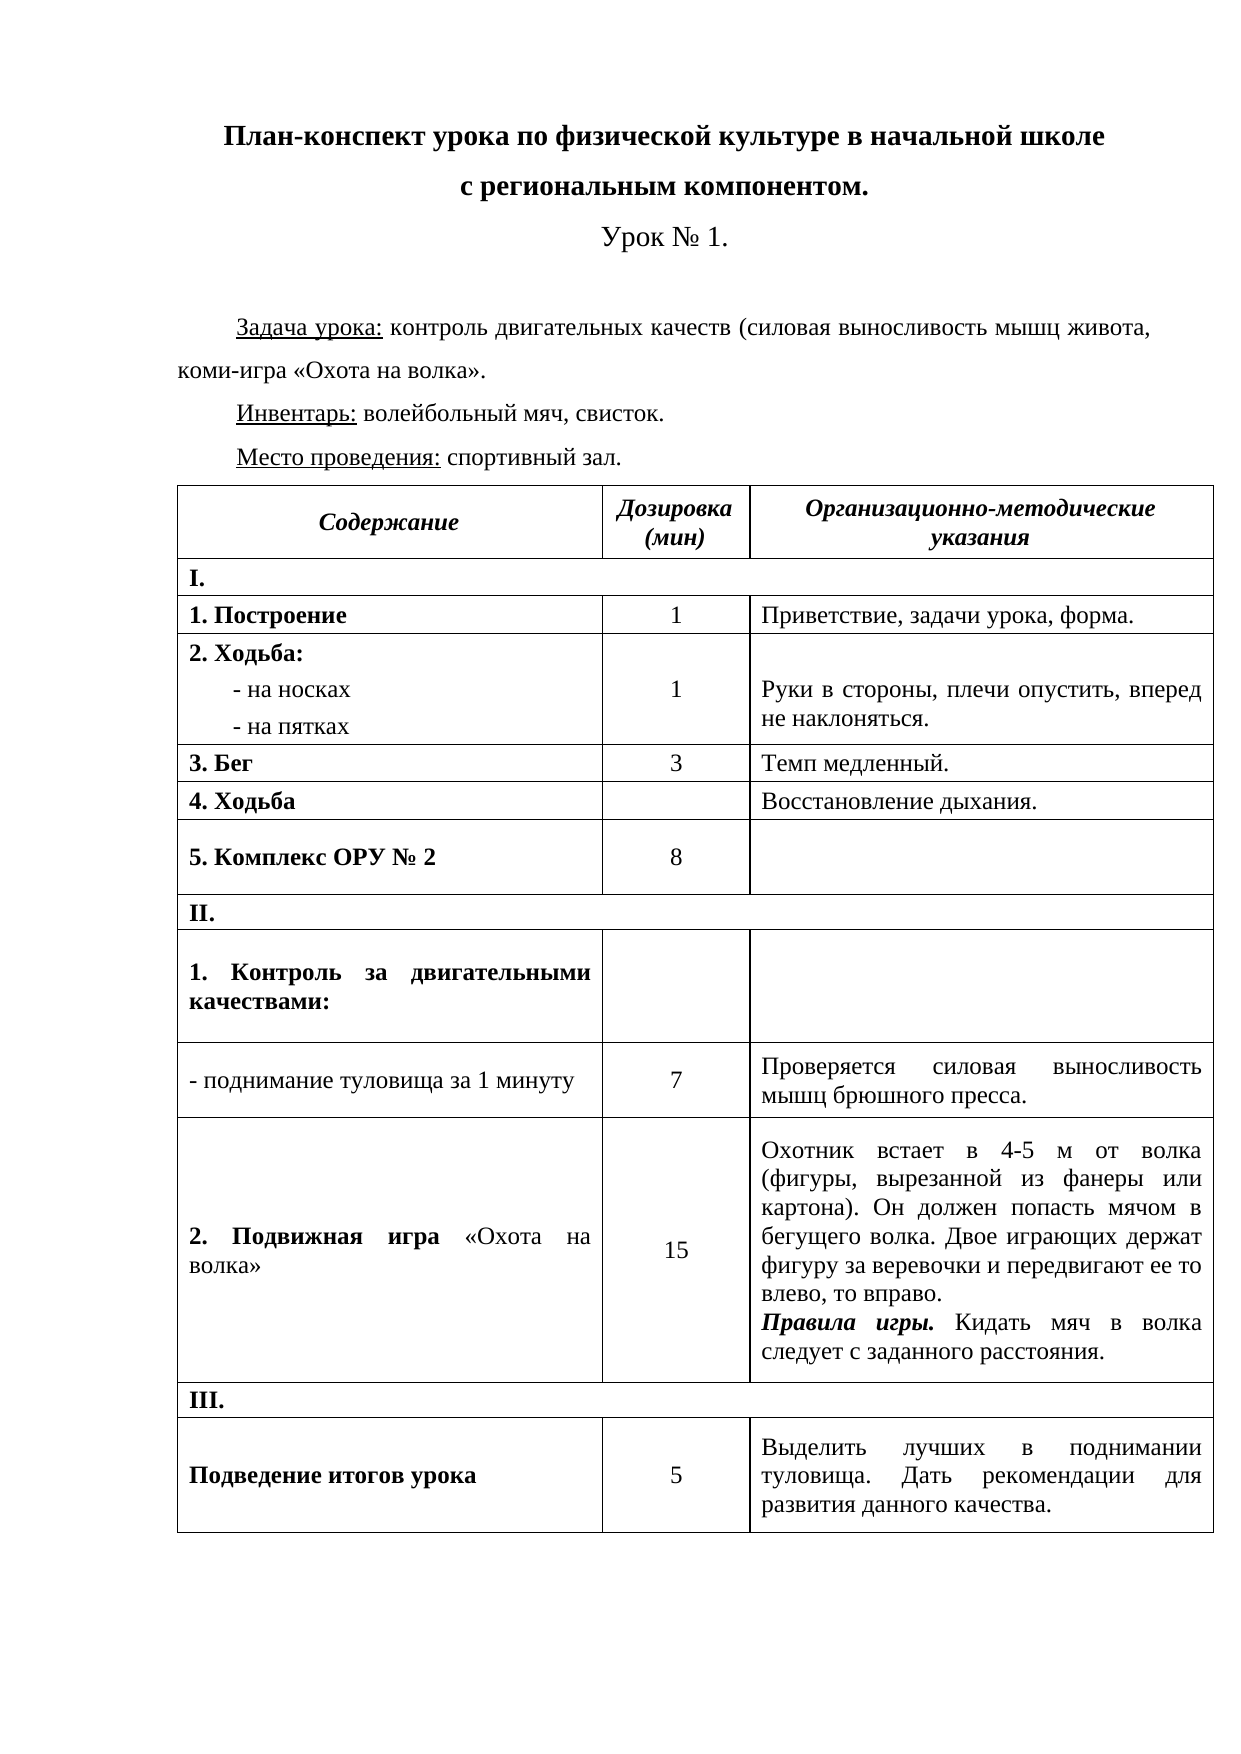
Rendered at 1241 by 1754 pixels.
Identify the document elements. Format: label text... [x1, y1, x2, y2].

text Инвентарь: волейбольный мяч, свисток. [177, 398, 1152, 427]
table_cell 7 [603, 1043, 749, 1117]
table_cell Темп медленный. [751, 745, 1213, 781]
table_cell 1. Контроль за двигательными качествами: [178, 930, 602, 1042]
table_cell 8 [603, 820, 749, 894]
table_header Дозировка (мин) [603, 486, 749, 558]
table_cell Охотник встает в 4- от волка (фигуры, вырезанной из фанеры или картона). Он должен попасть мячом в бегущего волка. Двое играющих держат фигуру за веревочки и передвигают ее то влево, то вправо. Правила игры. Кидать мяч в волка следует с заданного расстояния. [751, 1118, 1213, 1382]
table_cell Проверяется силовая выносливость мышц брюшного пресса. [751, 1043, 1213, 1117]
text Урок № 1. [177, 219, 1152, 252]
table_cell II. [178, 895, 1213, 929]
table_cell 5. Комплекс ОРУ № 2 [178, 820, 602, 894]
table_cell 5 [603, 1418, 749, 1532]
table_cell - на пятках [178, 706, 602, 743]
table_cell 15 [603, 1118, 749, 1382]
table_cell III. [178, 1383, 1213, 1417]
table_cell 3. Бег [178, 745, 602, 781]
table_cell 1 [603, 634, 749, 743]
table_cell - на носках [178, 670, 602, 706]
table_cell Руки в стороны, плечи опустить, вперед не наклоняться. [751, 634, 1213, 743]
table_cell - поднимание туловища за 1 минуту [178, 1043, 602, 1117]
table_header Содержание [178, 486, 602, 558]
table_cell 4. Ходьба [178, 782, 602, 818]
table_cell Восстановление дыхания. [751, 782, 1213, 818]
table_cell [751, 820, 1213, 894]
table_cell [603, 782, 749, 818]
table_cell Выделить лучших в поднимании туловища. Дать рекомендации для развития данного качества. [751, 1418, 1213, 1532]
table_cell 2. Ходьба: [178, 634, 602, 670]
text с региональным компонентом. [177, 168, 1152, 202]
text Место проведения: спортивный зал. [177, 442, 1152, 470]
table_cell 2. Подвижная игра «Охота на волка» [178, 1118, 602, 1382]
text План-конспект урока по физической культуре в начальной школе [177, 118, 1152, 152]
table_cell Приветствие, задачи урока, форма. [751, 596, 1213, 633]
text Задача урока: контроль двигательных качеств (силовая выносливость мышц живота, коми-игра «Охота на волка». [177, 312, 1152, 384]
table_cell 1 [603, 596, 749, 633]
table_cell 1. Построение [178, 596, 602, 633]
table_cell [603, 930, 749, 1042]
table_header Организационно-методические указания [751, 486, 1213, 558]
table_cell 3 [603, 745, 749, 781]
table_cell [751, 930, 1213, 1042]
table_cell I. [178, 559, 1213, 595]
table_cell Подведение итогов урока [178, 1418, 602, 1532]
